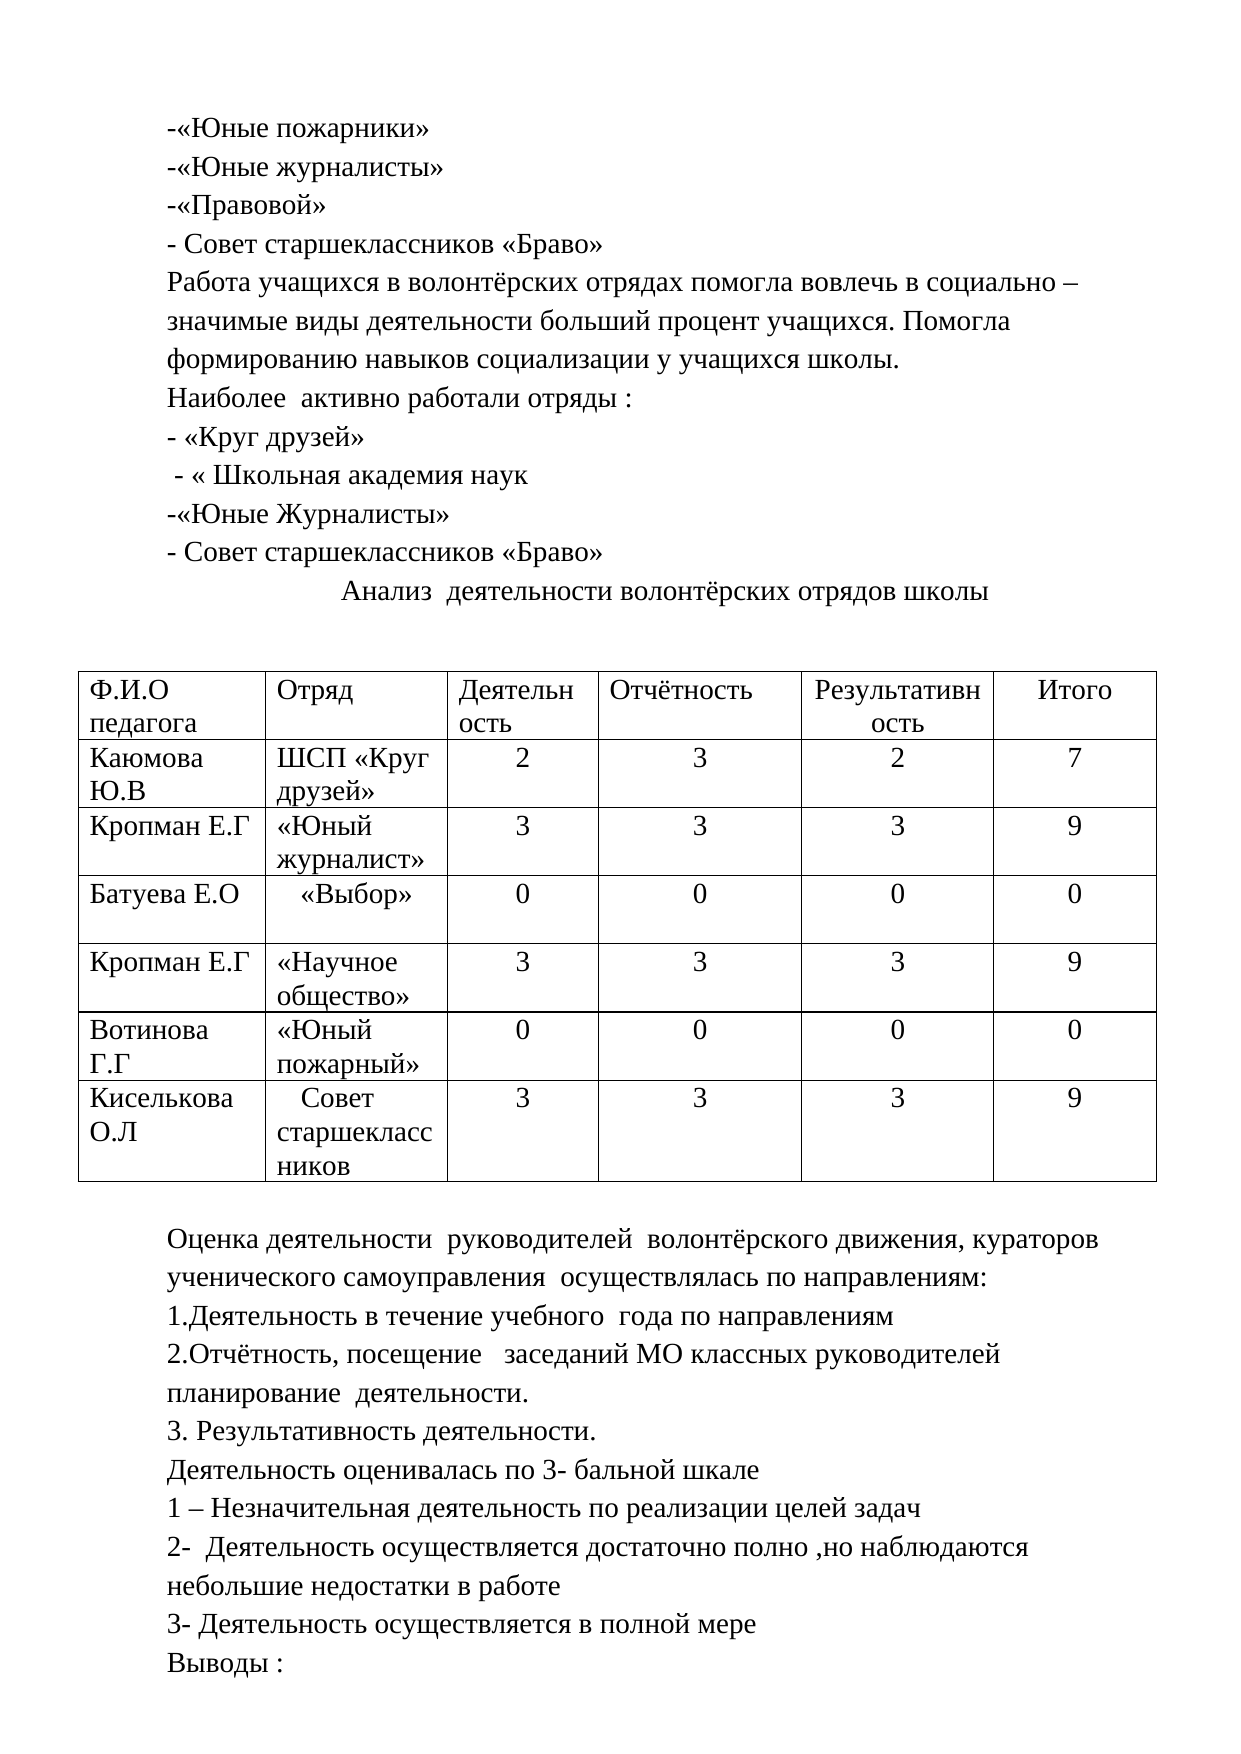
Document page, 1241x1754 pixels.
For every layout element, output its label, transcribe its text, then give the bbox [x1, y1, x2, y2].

text 2- Деятельность осуществляется достаточно полно ,но наблюдаются небольшие недостатки в работе [167, 1529, 1163, 1601]
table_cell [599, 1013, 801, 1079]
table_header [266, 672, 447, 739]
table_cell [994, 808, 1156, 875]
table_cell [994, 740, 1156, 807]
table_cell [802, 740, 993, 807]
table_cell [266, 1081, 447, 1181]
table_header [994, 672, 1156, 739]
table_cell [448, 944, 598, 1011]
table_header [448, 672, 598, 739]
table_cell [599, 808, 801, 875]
list - « Школьная академия наук [167, 457, 1163, 491]
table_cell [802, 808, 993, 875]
list Наиболее активно работали отряды : [167, 380, 1163, 414]
text 2.Отчётность, посещение заседаний МО классных руководителей планирование деятельности. [167, 1336, 1163, 1408]
list - Совет старшеклассников «Браво» [167, 534, 1163, 568]
list -«Юные журналисты» [167, 149, 1163, 182]
text 3- Деятельность осуществляется в полной мере [167, 1606, 1163, 1640]
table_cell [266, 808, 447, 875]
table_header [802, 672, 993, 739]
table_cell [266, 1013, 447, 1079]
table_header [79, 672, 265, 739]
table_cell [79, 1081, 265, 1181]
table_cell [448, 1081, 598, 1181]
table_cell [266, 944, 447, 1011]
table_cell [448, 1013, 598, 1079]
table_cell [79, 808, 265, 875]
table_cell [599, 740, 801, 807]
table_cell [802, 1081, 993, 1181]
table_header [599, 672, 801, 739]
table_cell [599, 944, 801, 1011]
text 3. Результативность деятельности. [167, 1413, 1163, 1447]
text Деятельность оценивалась по 3- бальной шкале [167, 1452, 1163, 1486]
text Выводы : [167, 1645, 1163, 1678]
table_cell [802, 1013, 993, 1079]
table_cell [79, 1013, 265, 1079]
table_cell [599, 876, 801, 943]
list -«Правовой» [167, 187, 1163, 221]
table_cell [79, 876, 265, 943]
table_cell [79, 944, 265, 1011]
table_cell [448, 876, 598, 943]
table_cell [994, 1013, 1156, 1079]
list -«Юные Журналисты» [167, 496, 1163, 529]
list - Совет старшеклассников «Браво» [167, 226, 1163, 259]
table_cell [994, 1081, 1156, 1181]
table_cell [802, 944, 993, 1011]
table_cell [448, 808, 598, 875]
text 1 – Незначительная деятельность по реализации целей задач [167, 1491, 1163, 1524]
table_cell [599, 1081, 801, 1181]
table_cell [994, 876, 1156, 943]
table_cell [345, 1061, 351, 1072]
list -«Юные пожарники» [167, 110, 1163, 144]
text Оценка деятельности руководителей волонтёрского движения, кураторов ученического самоуправления осуществлялась по направлениям: [167, 1221, 1163, 1293]
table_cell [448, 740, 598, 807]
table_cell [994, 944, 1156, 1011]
text 1.Деятельность в течение учебного года по направлениям [167, 1298, 1163, 1331]
list Работа учащихся в волонтёрских отрядах помогла вовлечь в социально – значимые виды деятельности больший процент учащихся. Помогла формированию навыков социализации у учащихся школы. [167, 264, 1163, 375]
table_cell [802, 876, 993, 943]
list Анализ деятельности волонтёрских отрядов школы [167, 573, 1163, 606]
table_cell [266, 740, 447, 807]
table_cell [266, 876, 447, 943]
list - «Круг друзей» [167, 419, 1163, 452]
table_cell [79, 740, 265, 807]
